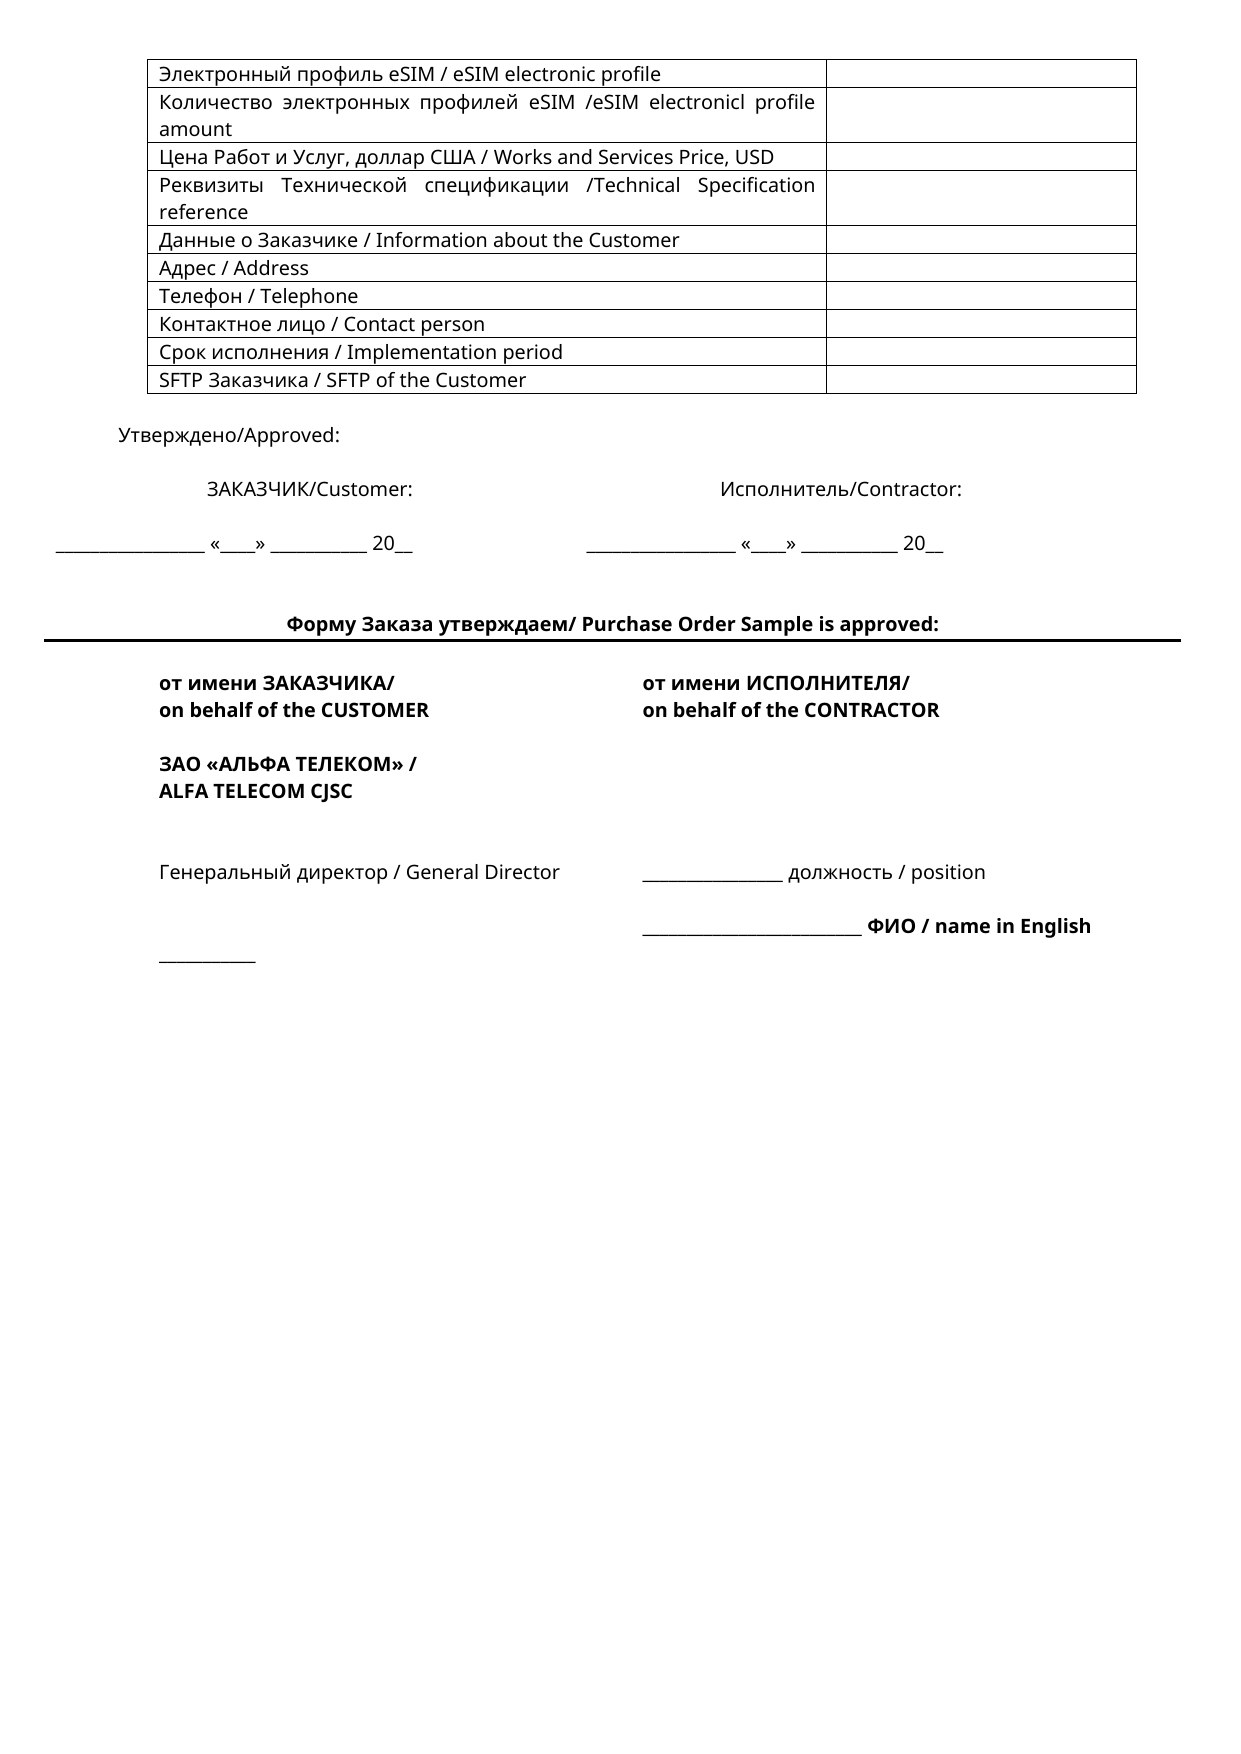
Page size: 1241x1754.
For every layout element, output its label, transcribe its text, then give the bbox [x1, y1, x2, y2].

table_cell Количество электронных профилей eSIM /eSIM electronicl profile amount [148, 88, 826, 142]
table_cell [827, 88, 1136, 142]
table_cell [827, 226, 1136, 253]
table_cell Данные о Заказчике / Information about the Customer [148, 226, 826, 253]
table_cell [827, 60, 1136, 87]
table_header ЗАКАЗЧИК/Customer: _________________ «____» ___________ 20__ [44, 475, 575, 583]
table_header от имени ИСПОЛНИТЕЛЯ/ on behalf of the CONTRACTOR ________________ должность / position _________________________ ФИО / name in English [631, 669, 1122, 993]
table_cell [827, 143, 1136, 170]
table_header Исполнитель/Contractor: _________________ «____» ___________ 20__ [575, 475, 1106, 583]
table_cell Телефон / Telephone [148, 282, 826, 309]
table_header от имени ЗАКАЗЧИКА/ on behalf of the CUSTOMER ЗАО «АЛЬФА ТЕЛЕКОМ» / ALFA TELECOM CJSC Генеральный директор / General Director ___________ [148, 669, 631, 993]
table_cell [827, 171, 1136, 225]
table_cell [827, 310, 1136, 337]
table_cell Цена Работ и Услуг, доллар США / Works and Services Price, USD [148, 143, 826, 170]
table_cell [827, 254, 1136, 281]
table_cell Контактное лицо / Contact person [148, 310, 826, 337]
text Форму Заказа утверждаем/ Purchase Order Sample is approved: [44, 610, 1181, 639]
table_cell [827, 282, 1136, 309]
table_cell SFTP Заказчика / SFTP of the Customer [148, 366, 826, 393]
table_cell [827, 366, 1136, 393]
table_cell Срок исполнения / Implementation period [148, 338, 826, 365]
table_cell Реквизиты Технической спецификации /Technical Specification reference [148, 171, 826, 225]
text Утверждено/Approved: [44, 421, 1181, 448]
table_cell Адрес / Address [148, 254, 826, 281]
table_cell Электронный профиль eSIM / eSIM electronic profile [148, 60, 826, 87]
table_cell [827, 338, 1136, 365]
